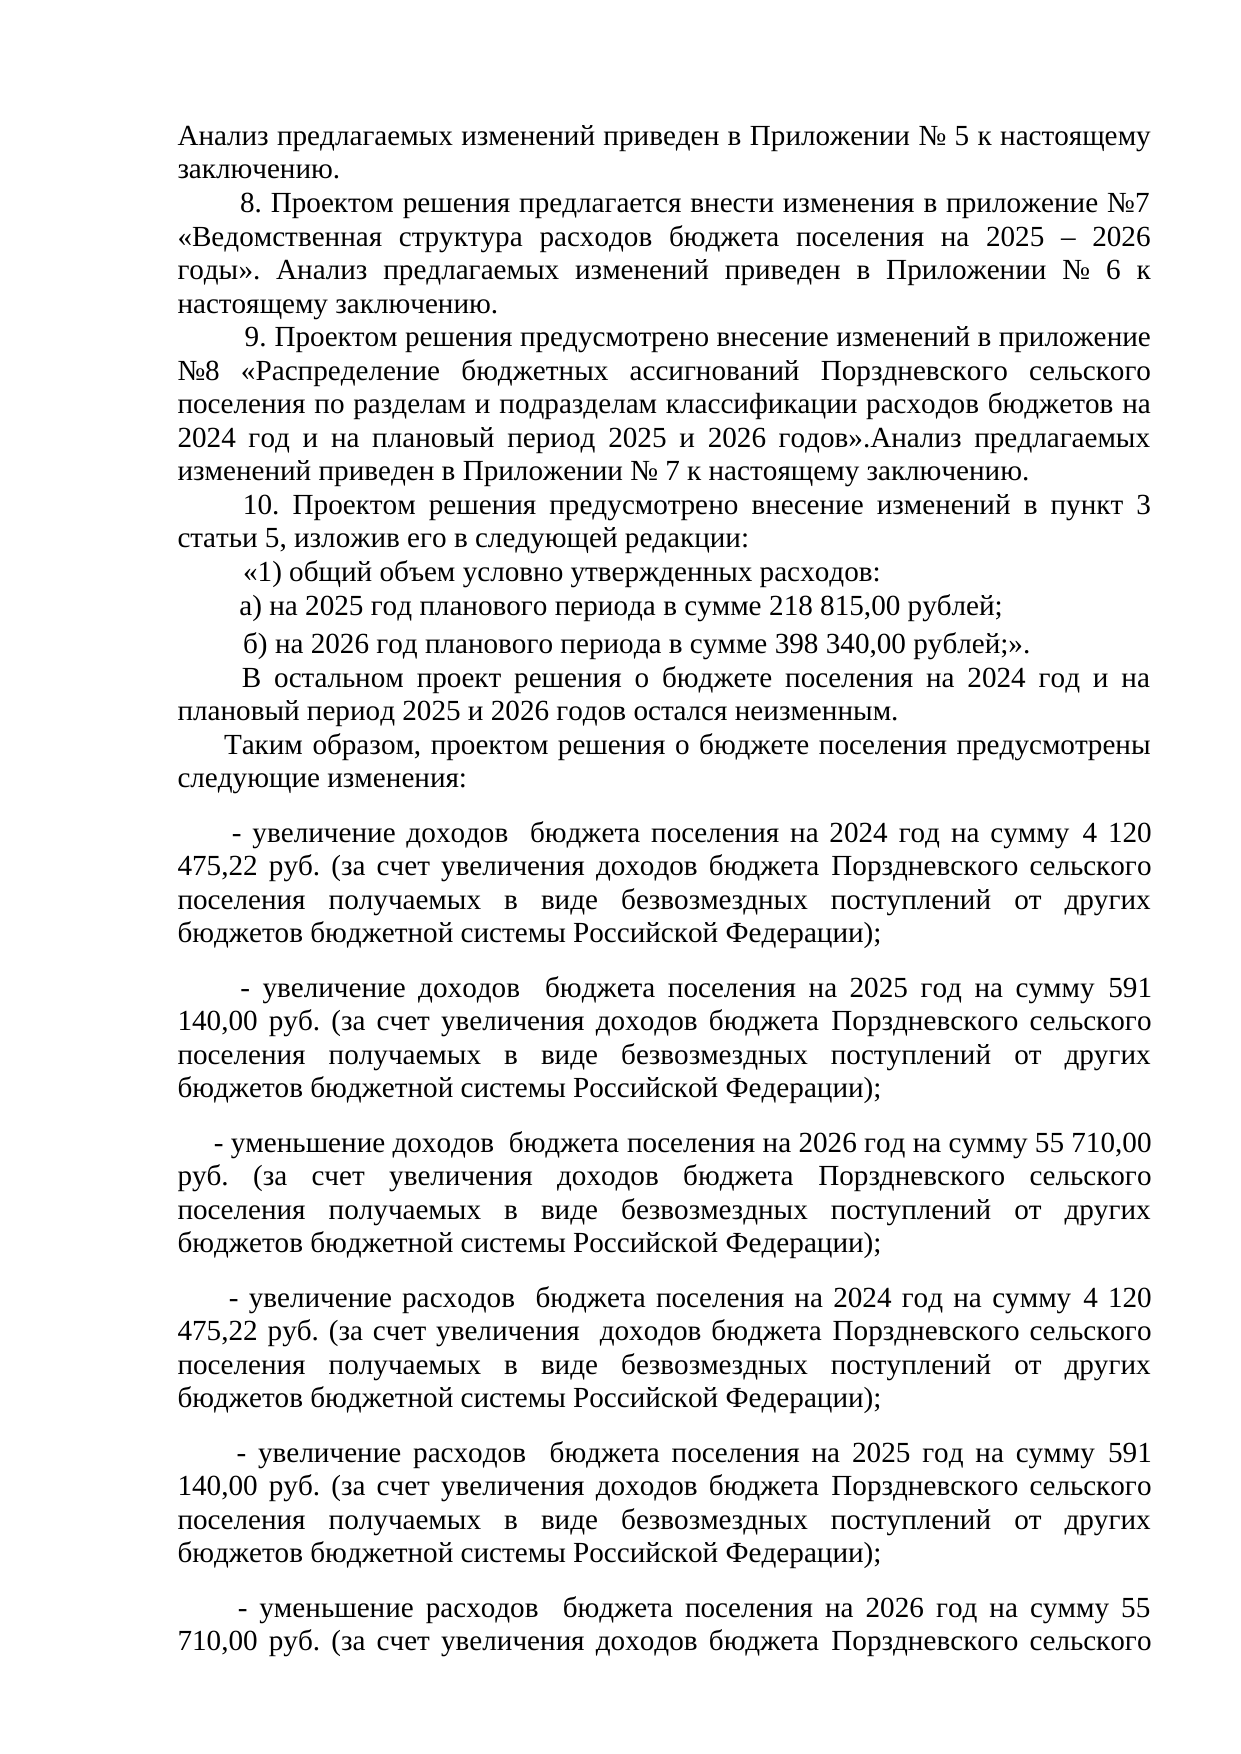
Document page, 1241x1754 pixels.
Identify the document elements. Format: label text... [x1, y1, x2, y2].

text - увеличение расходов бюджета поселения на 2024 год на сумму 4 120 475,22 руб. (за счет увеличения доходов бюджета Порздневского сельского поселения получаемых в виде безвозмездных поступлений от других бюджетов бюджетной системы Российской Федерации); [177, 1280, 1152, 1414]
text 8. Проектом решения предлагается внести изменения в приложение №7 «Ведомственная структура расходов бюджета поселения на 2025 – 2026 годы». Анализ предлагаемых изменений приведен в Приложении № 6 к настоящему заключению. [177, 185, 1152, 319]
text б) на 2026 год планового периода в сумме 398 340,00 рублей;». [177, 626, 1152, 660]
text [177, 118, 1152, 185]
text 9. Проектом решения предусмотрено внесение изменений в приложение №8 «Распределение бюджетных ассигнований Порздневского сельского поселения по разделам и подразделам классификации расходов бюджетов на 2024 год и на плановый период 2025 и 2026 годов».Анализ предлагаемых изменений приведен в Приложении № 7 к настоящему заключению. [177, 319, 1152, 487]
text «1) общий объем условно утвержденных расходов: [177, 554, 1152, 588]
text - уменьшение доходов бюджета поселения на 2026 год на сумму 55 710,00 руб. (за счет увеличения доходов бюджета Порздневского сельского поселения получаемых в виде безвозмездных поступлений от других бюджетов бюджетной системы Российской Федерации); [177, 1125, 1152, 1259]
text - увеличение доходов бюджета поселения на 2025 год на сумму 591 140,00 руб. (за счет увеличения доходов бюджета Порздневского сельского поселения получаемых в виде безвозмездных поступлений от других бюджетов бюджетной системы Российской Федерации); [177, 970, 1152, 1104]
text - увеличение доходов бюджета поселения на 2024 год на сумму 4 120 475,22 руб. (за счет увеличения доходов бюджета Порздневского сельского поселения получаемых в виде безвозмездных поступлений от других бюджетов бюджетной системы Российской Федерации); [177, 815, 1152, 949]
text Таким образом, проектом решения о бюджете поселения предусмотрены следующие изменения: [177, 727, 1152, 794]
text а) на 2025 год планового периода в сумме 218 815,00 рублей; [177, 588, 1152, 621]
text - увеличение расходов бюджета поселения на 2025 год на сумму 591 140,00 руб. (за счет увеличения доходов бюджета Порздневского сельского поселения получаемых в виде безвозмездных поступлений от других бюджетов бюджетной системы Российской Федерации); [177, 1435, 1152, 1569]
text 10. Проектом решения предусмотрено внесение изменений в пункт 3 статьи 5, изложив его в следующей редакции: [177, 487, 1152, 554]
text В остальном проект решения о бюджете поселения на 2024 год и на плановый период 2025 и 2026 годов остался неизменным. [177, 660, 1152, 727]
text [177, 1590, 1152, 1657]
